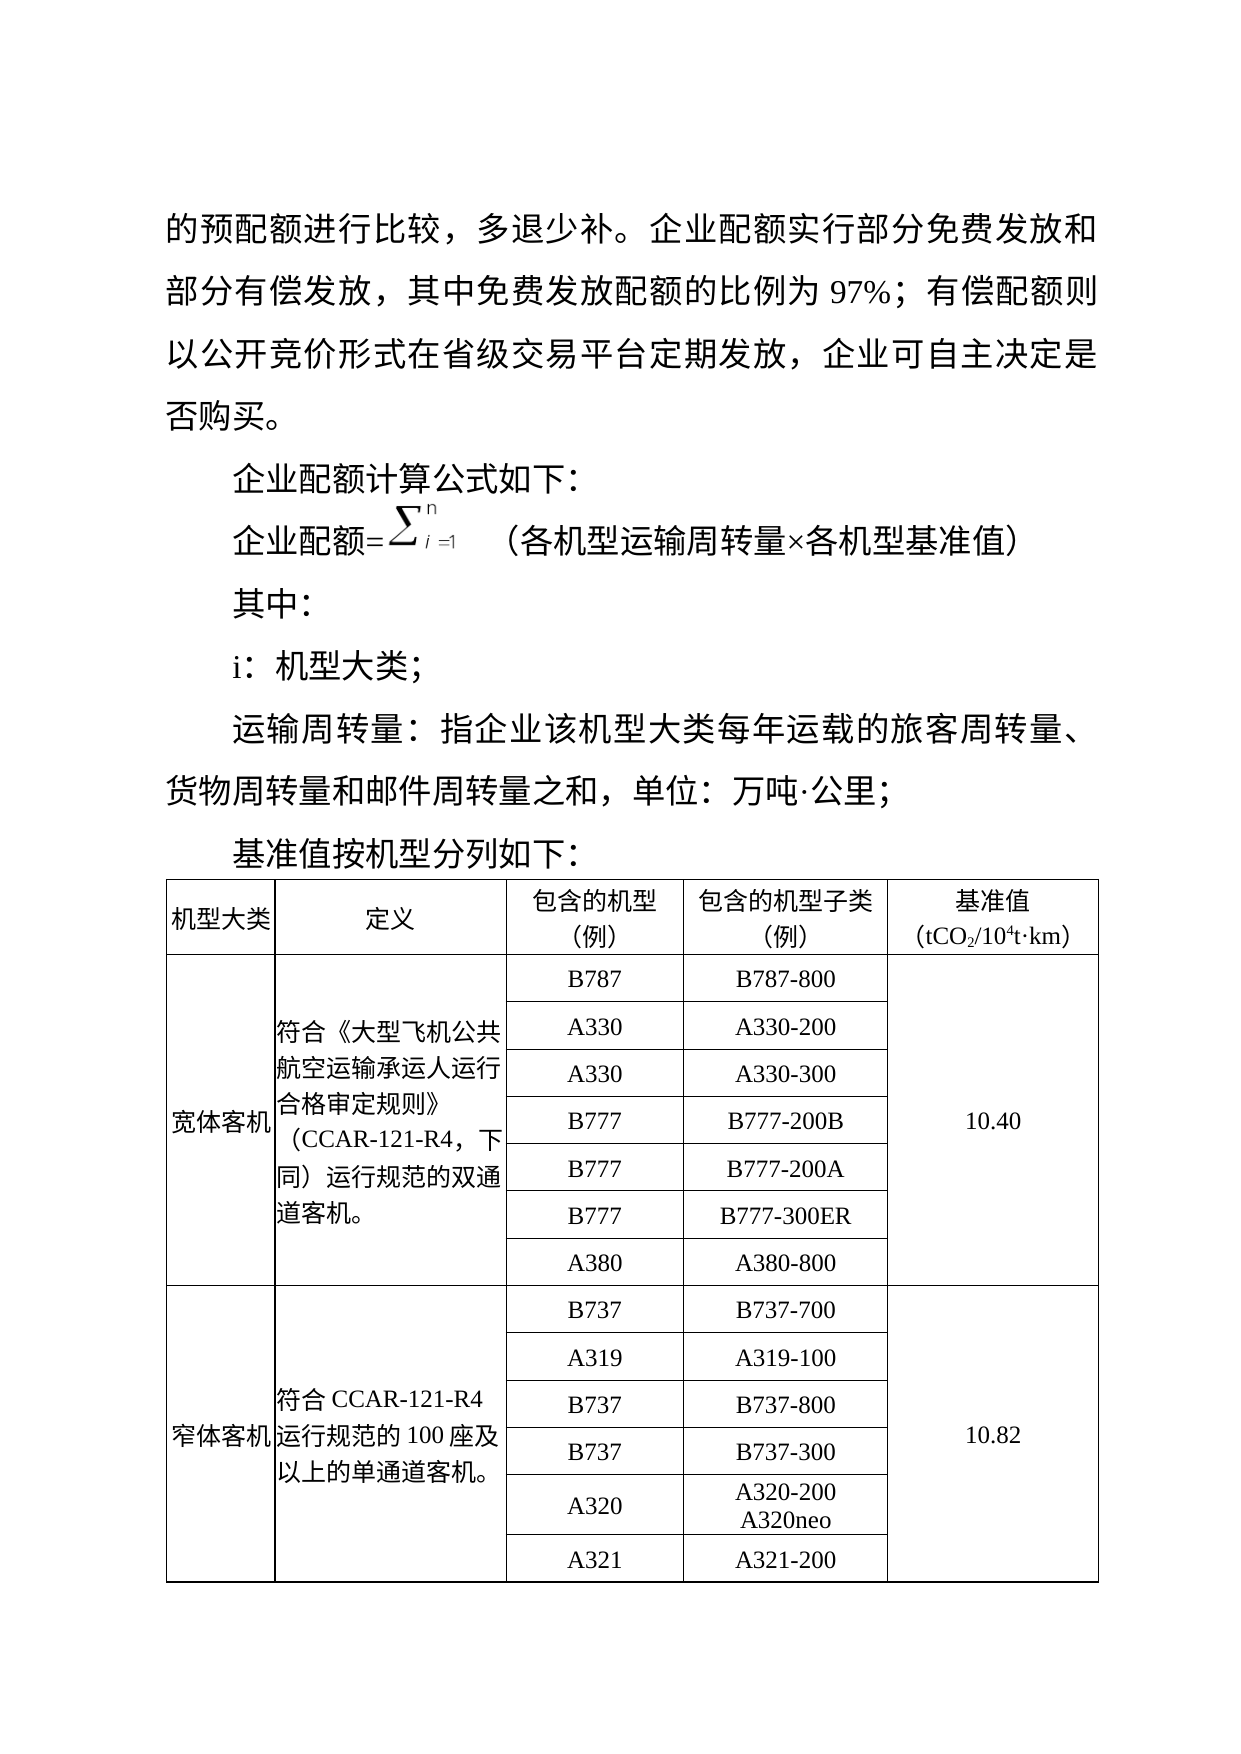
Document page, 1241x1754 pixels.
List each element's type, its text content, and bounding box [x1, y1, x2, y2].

table_cell 符合《大型飞机公共航空运输承运人运行合格审定规则》（CCAR-121-R4，下同）运行规范的双通道客机。 [276, 955, 506, 1285]
table_cell B777-200A [684, 1144, 887, 1190]
table_cell B787-800 [684, 955, 887, 1001]
table_cell A321 [507, 1535, 683, 1581]
table_cell 符合CCAR-121-R4运行规范的100座及以上的单通道客机。 [276, 1286, 506, 1581]
table_header 机型大类 [167, 880, 274, 954]
table_cell A330 [507, 1050, 683, 1096]
table_cell A380-800 [684, 1239, 887, 1285]
table_cell B777 [507, 1144, 683, 1190]
table_cell 10.82 [888, 1286, 1098, 1581]
table_cell 10.40 [888, 955, 1098, 1285]
text 运输周转量：指企业该机型大类每年运载的旅客周转量、货物周转量和邮件周转量之和，单位：万吨·公里； [165, 691, 1098, 816]
table_cell 窄体客机 [167, 1286, 274, 1581]
table_cell B777 [507, 1097, 683, 1143]
table_header 包含的机型子类（例） [684, 880, 887, 954]
table_cell A330-300 [684, 1050, 887, 1096]
table_cell B737 [507, 1428, 683, 1474]
table_header 包含的机型（例） [507, 880, 683, 954]
table_header 定义 [276, 880, 506, 954]
table_cell B777-200B [684, 1097, 887, 1143]
table_cell B787 [507, 955, 683, 1001]
table_cell B777 [507, 1191, 683, 1238]
table_cell B737-300 [684, 1428, 887, 1474]
text 其中： [165, 566, 1098, 629]
table_cell B737 [507, 1286, 683, 1332]
table_cell B777-300ER [684, 1191, 887, 1238]
table_cell A320 [507, 1475, 683, 1534]
table_cell A330-200 [684, 1002, 887, 1048]
table_header 基准值 （tCO2/104t·km） [888, 880, 1098, 954]
table_cell 宽体客机 [167, 955, 274, 1285]
table_cell A321-200 [684, 1535, 887, 1581]
text i：机型大类； [165, 629, 1098, 691]
table_cell A319 [507, 1333, 683, 1379]
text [165, 191, 1098, 441]
table_cell B737-800 [684, 1381, 887, 1427]
table_cell B737-700 [684, 1286, 887, 1332]
table_cell A320-200 A320neo [684, 1475, 887, 1534]
text 企业配额=（各机型运输周转量×各机型基准值） [165, 504, 1098, 566]
text 基准值按机型分列如下： [165, 816, 1098, 879]
text 企业配额计算公式如下： [165, 441, 1098, 504]
table_cell A319-100 [684, 1333, 887, 1379]
table_cell A330 [507, 1002, 683, 1048]
table_cell B737 [507, 1381, 683, 1427]
table_cell A380 [507, 1239, 683, 1285]
